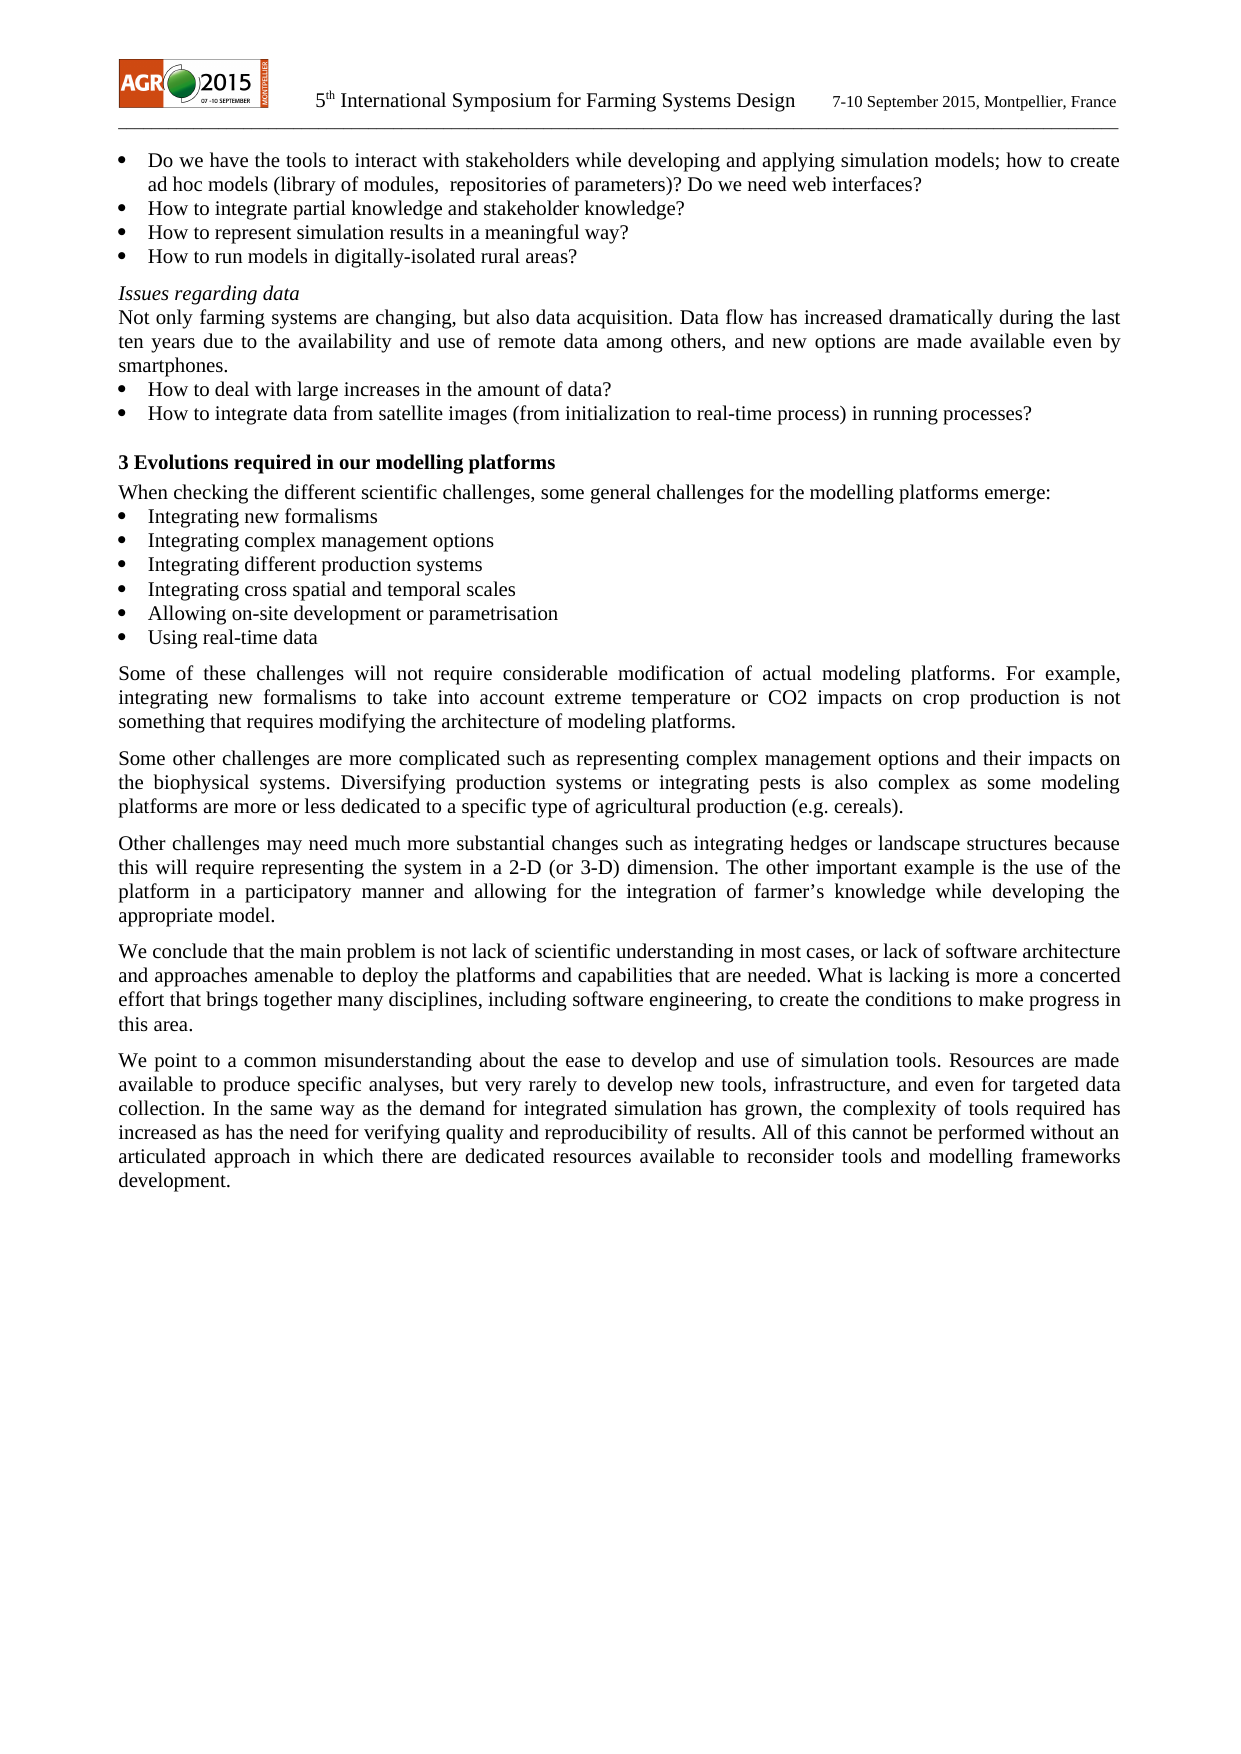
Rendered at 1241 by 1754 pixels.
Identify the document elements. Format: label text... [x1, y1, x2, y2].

list Integrating complex management options [118, 528, 1122, 552]
list How to integrate data from satellite images (from initialization to real-time process) in running processes? [118, 401, 1122, 425]
text We point to a common misunderstanding about the ease to develop and use of simulation tools. Resources are made available to produce specific analyses, but very rarely to develop new tools, infrastructure, and even for targeted data collection. In the same way as the demand for integrated simulation has grown, the complexity of tools required has increased as has the need for verifying quality and reproducibility of results. All of this cannot be performed without an articulated approach in which there are dedicated resources available to reconsider tools and modelling frameworks development. [118, 1048, 1122, 1192]
list Do we have the tools to interact with stakeholders while developing and applying simulation models; how to create ad hoc models (library of modules, repositories of parameters)? Do we need web interfaces? [118, 148, 1122, 196]
text Some of these challenges will not require considerable modification of actual modeling platforms. For example, integrating new formalisms to take into account extreme temperature or CO2 impacts on crop production is not something that requires modifying the architecture of modeling platforms. [118, 661, 1122, 733]
text Issues regarding data [118, 281, 1122, 304]
list Integrating different production systems [118, 552, 1122, 576]
picture [118, 59, 269, 108]
text 3 Evolutions required in our modelling platforms [118, 450, 1122, 474]
text We conclude that the main problem is not lack of scientific understanding in most cases, or lack of software architecture and approaches amenable to deploy the platforms and capabilities that are needed. What is lacking is more a concerted effort that brings together many disciplines, including software engineering, to create the conditions to make progress in this area. [118, 939, 1122, 1036]
text Other challenges may need much more substantial changes such as integrating hedges or landscape structures because this will require representing the system in a 2-D (or 3-D) dimension. The other important example is the use of the platform in a participatory manner and allowing for the integration of farmer’s knowledge while developing the appropriate model. [118, 831, 1122, 927]
list Using real-time data [118, 624, 1122, 649]
list How to integrate partial knowledge and stakeholder knowledge? [118, 196, 1122, 220]
list Integrating new formalisms [118, 504, 1122, 528]
text Some other challenges are more complicated such as representing complex management options and their impacts on the biophysical systems. Diversifying production systems or integrating pests is also complex as some modeling platforms are more or less dedicated to a specific type of agricultural production (e.g. cereals). [118, 746, 1122, 818]
list How to deal with large increases in the amount of data? [118, 377, 1122, 401]
text Not only farming systems are changing, but also data acquisition. Data flow has increased dramatically during the last ten years due to the availability and use of remote data among others, and new options are made available even by smartphones. [118, 304, 1122, 377]
list How to run models in digitally-isolated rural areas? [118, 244, 1122, 268]
list How to represent simulation results in a meaningful way? [118, 220, 1122, 244]
list Integrating cross spatial and temporal scales [118, 576, 1122, 601]
list Allowing on-site development or parametrisation [118, 601, 1122, 624]
text When checking the different scientific challenges, some general challenges for the modelling platforms emerge: [118, 480, 1122, 504]
